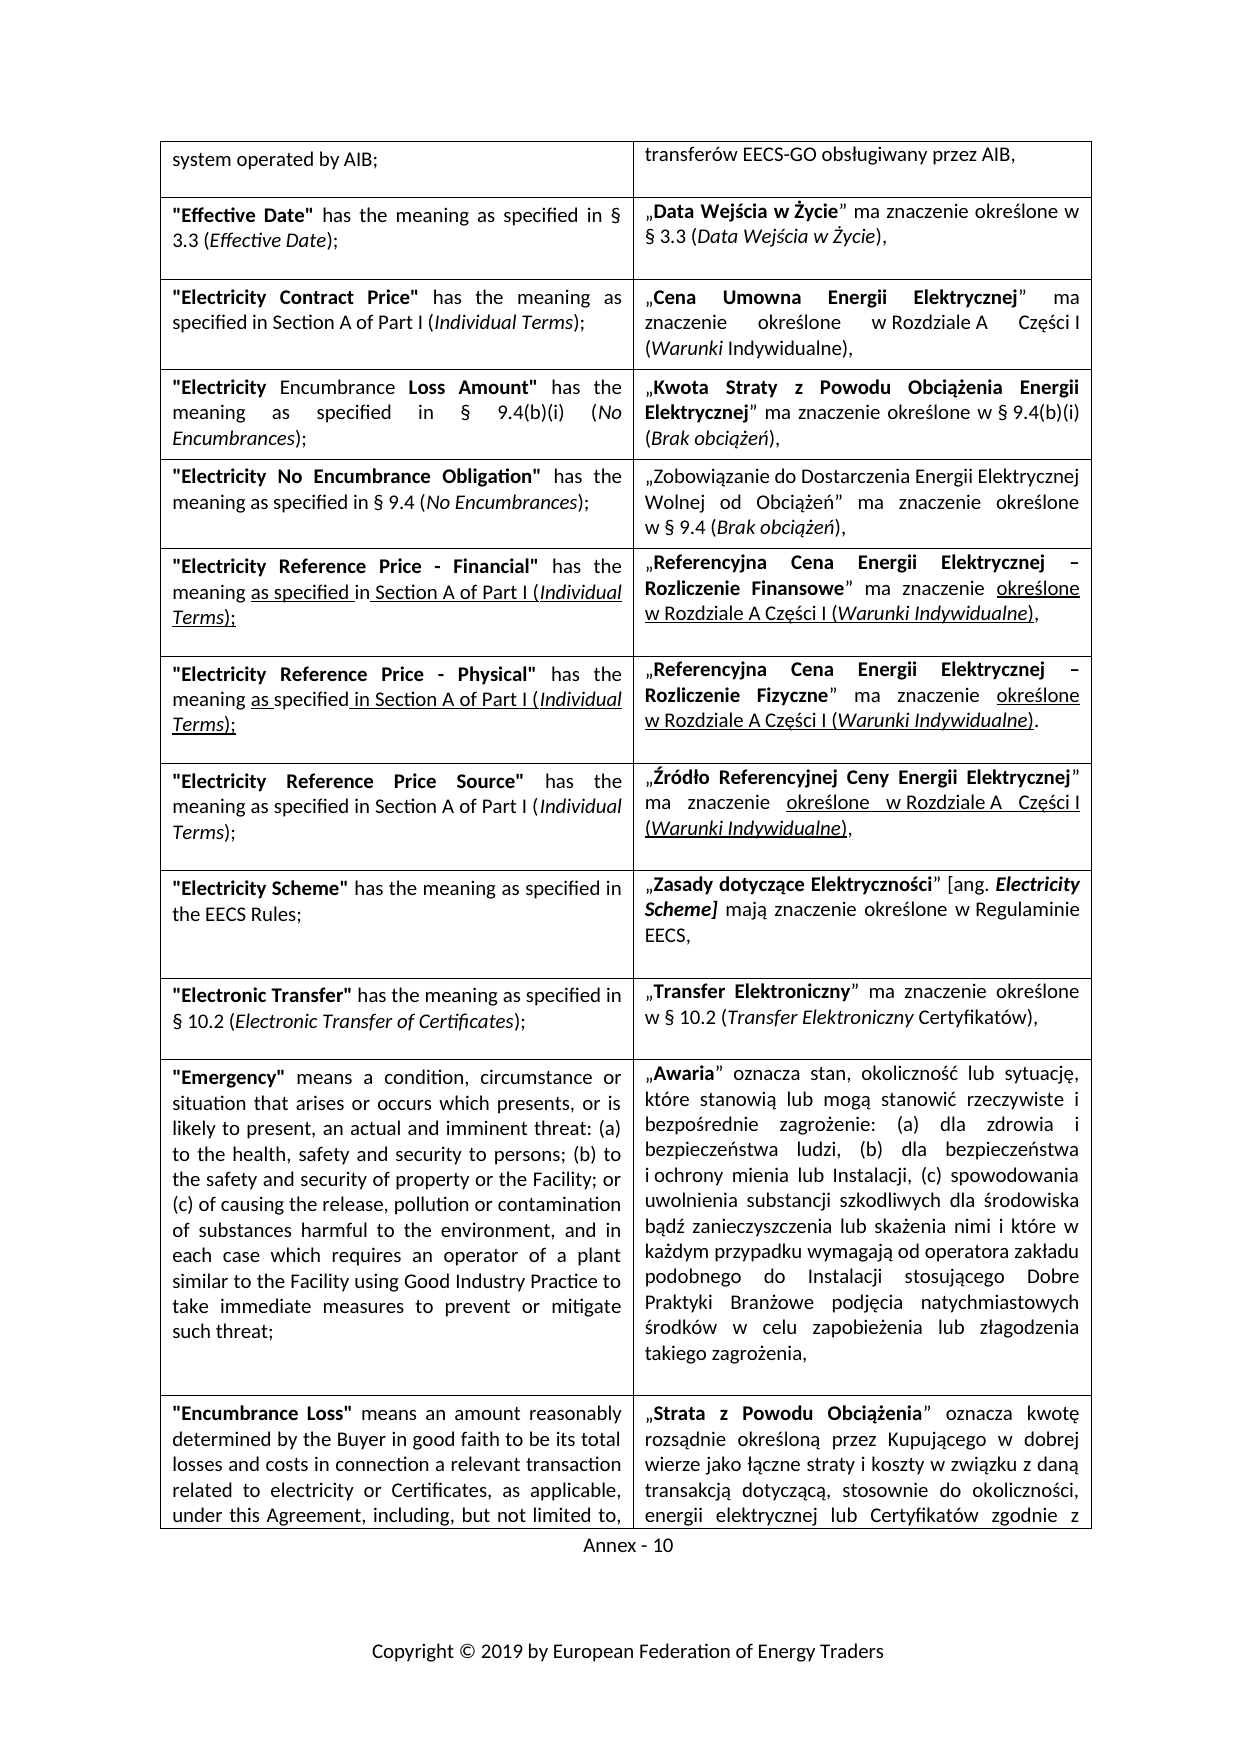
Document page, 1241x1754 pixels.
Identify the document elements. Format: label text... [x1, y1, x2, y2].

table_cell "Electricity No Encumbrance Obligation" has the meaning as specified in § 9.4 (No Encumbrances); [161, 460, 633, 548]
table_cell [161, 1396, 633, 1528]
table_cell „Kwota Straty z Powodu Obciążenia Energii Elektrycznej” ma znaczenie określone w § 9.4(b)(i) (Brak obciążeń), [634, 370, 1091, 458]
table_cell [161, 142, 633, 197]
table_cell "Electricity Scheme" has the meaning as specified in the EECS Rules; [161, 871, 633, 977]
table_cell „Transfer Elektroniczny” ma znaczenie określone w § 10.2 (Transfer Elektroniczny Certyfikatów), [634, 979, 1091, 1059]
table_cell "Electronic Transfer" has the meaning as specified in § 10.2 (Electronic Transfer of Certificates); [161, 979, 633, 1059]
table_cell "Effective Date" has the meaning as specified in § 3.3 (Effective Date); [161, 198, 633, 279]
table_cell "Electricity Reference Price Source" has the meaning as specified in Section A of Part I (Individual Terms); [161, 764, 633, 870]
table_cell "Electricity Reference Price - Physical" has the meaning as specified in Section A of Part I (Individual Terms); [161, 657, 633, 763]
table_cell "Electricity Encumbrance Loss Amount" has the meaning as specified in § 9.4(b)(i) (No Encumbrances); [161, 370, 633, 458]
table_cell „Awaria” oznacza stan, okoliczność lub sytuację, które stanowią lub mogą stanowić rzeczywiste i bezpośrednie zagrożenie: (a) dla zdrowia i bezpieczeństwa ludzi, (b) dla bezpieczeństwa i ochrony mienia lub Instalacji, (c) spowodowania uwolnienia substancji szkodliwych dla środowiska bądź zanieczyszczenia lub skażenia nimi i które w każdym przypadku wymagają od operatora zakładu podobnego do Instalacji stosującego Dobre Praktyki Branżowe podjęcia natychmiastowych środków w celu zapobieżenia lub złagodzenia takiego zagrożenia, [634, 1060, 1091, 1395]
table_cell "Electricity Reference Price - Financial" has the meaning as specified in Section A of Part I (Individual Terms); [161, 549, 633, 656]
table_cell „Zobowiązanie do Dostarczenia Energii Elektrycznej Wolnej od Obciążeń” ma znaczenie określone w § 9.4 (Brak obciążeń), [634, 460, 1091, 548]
table_cell „Źródło Referencyjnej Ceny Energii Elektrycznej” ma znaczenie określone w Rozdziale A Części I (Warunki Indywidualne), [634, 764, 1091, 870]
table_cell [634, 142, 1091, 197]
table_cell „Referencyjna Cena Energii Elektrycznej – Rozliczenie Fizyczne” ma znaczenie określone w Rozdziale A Części I (Warunki Indywidualne). [634, 657, 1091, 763]
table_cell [634, 1396, 1091, 1528]
table_cell "Emergency" means a condition, circumstance or situation that arises or occurs which presents, or is likely to present, an actual and imminent threat: (a) to the health, safety and security to persons; (b) to the safety and security of property or the Facility; or (c) of causing the release, pollution or contamination of substances harmful to the environment, and in each case which requires an operator of a plant similar to the Facility using Good Industry Practice to take immediate measures to prevent or mitigate such threat; [161, 1060, 633, 1395]
table_cell „Cena Umowna Energii Elektrycznej” ma znaczenie określone w Rozdziale A Części I (Warunki Indywidualne), [634, 280, 1091, 369]
table_cell "Electricity Contract Price" has the meaning as specified in Section A of Part I (Individual Terms); [161, 280, 633, 369]
table_cell „Referencyjna Cena Energii Elektrycznej – Rozliczenie Finansowe” ma znaczenie określone w Rozdziale A Części I (Warunki Indywidualne), [634, 549, 1091, 656]
table_cell „Zasady dotyczące Elektryczności” [ang. Electricity Scheme] mają znaczenie określone w Regulaminie EECS, [634, 871, 1091, 977]
table_cell „Data Wejścia w Życie” ma znaczenie określone w § 3.3 (Data Wejścia w Życie), [634, 198, 1091, 279]
